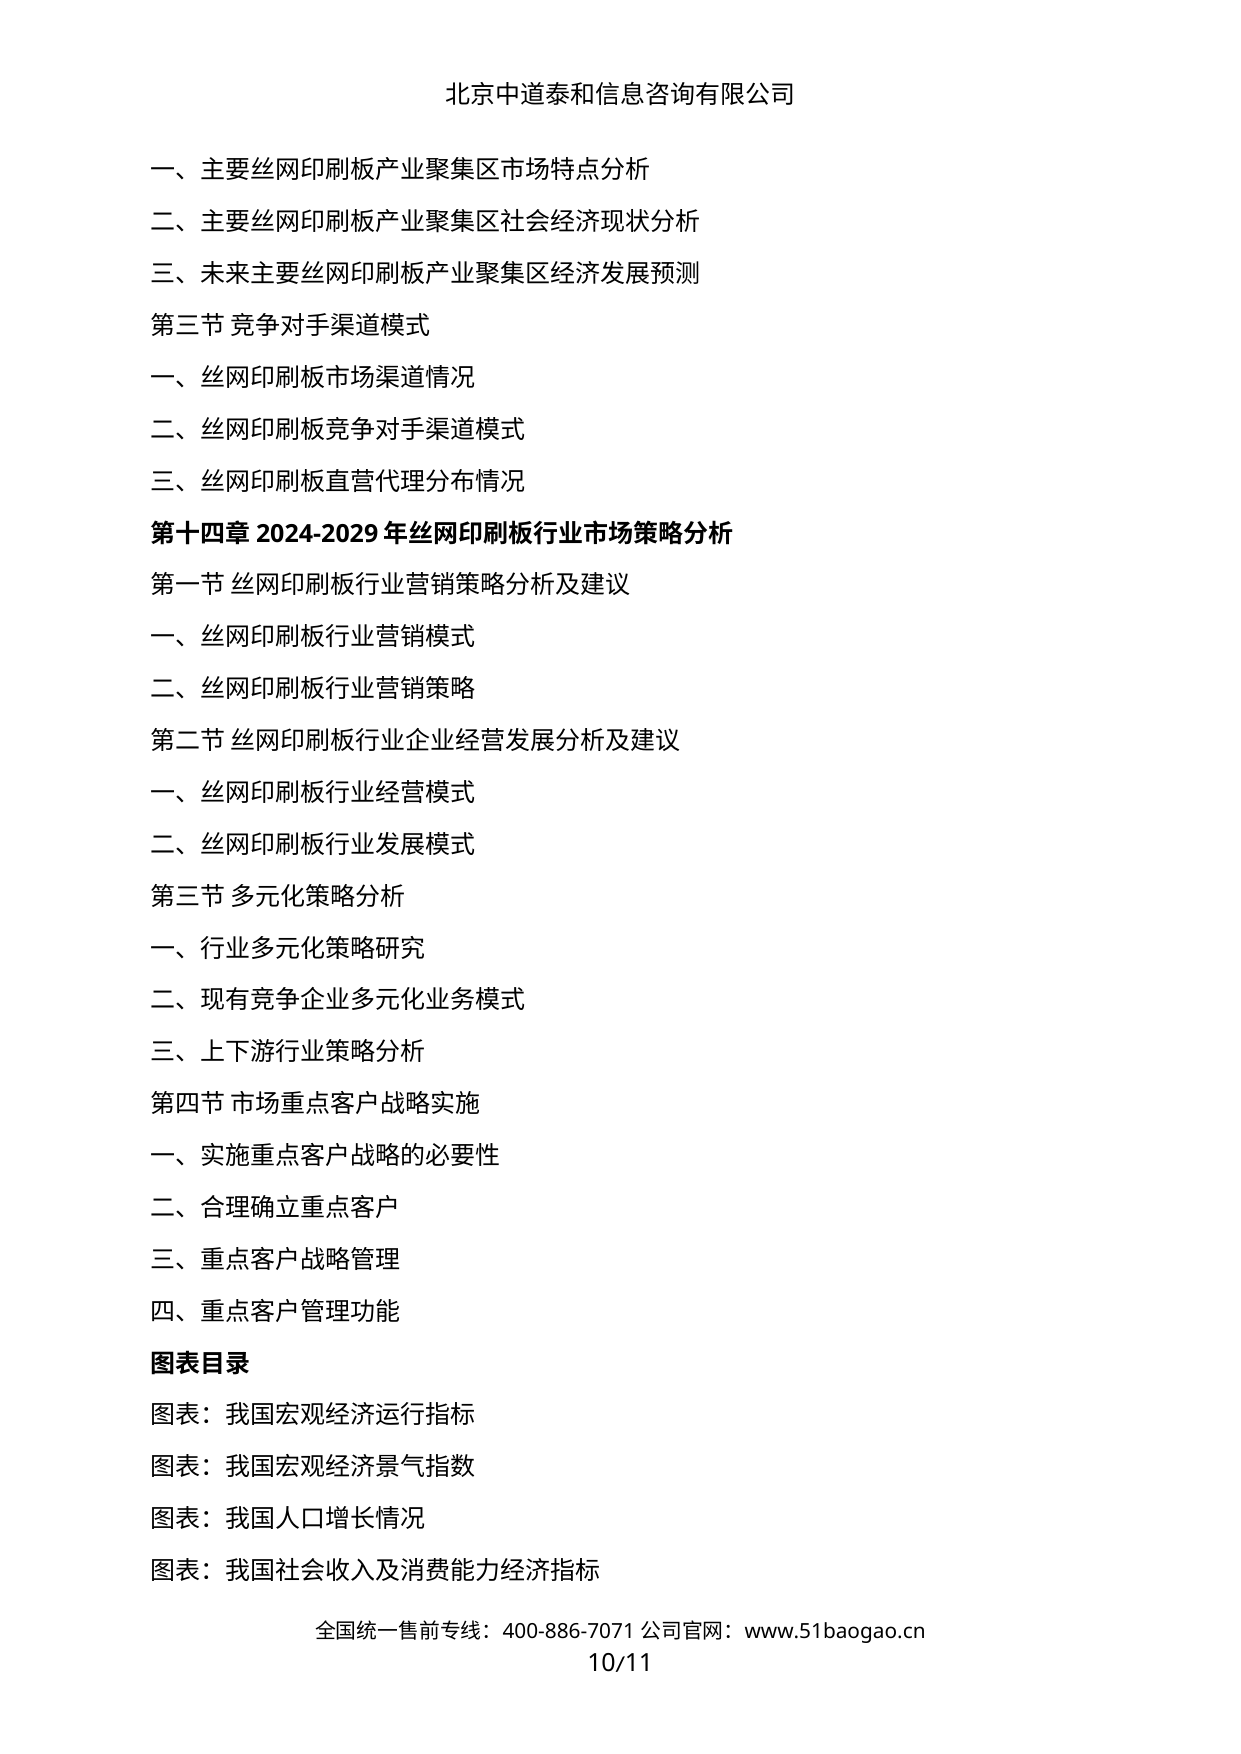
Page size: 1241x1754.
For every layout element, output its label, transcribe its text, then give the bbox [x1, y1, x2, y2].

text 图表：我国人口增长情况 [150, 1499, 1090, 1535]
text 第三节 竞争对手渠道模式 [150, 306, 1090, 342]
text 三、丝网印刷板直营代理分布情况 [150, 461, 1090, 497]
text 二、丝网印刷板竞争对手渠道模式 [150, 409, 1090, 446]
text 图表：我国宏观经济景气指数 [150, 1447, 1090, 1483]
text 第十四章 2024-2029年丝网印刷板行业市场策略分析 [150, 513, 1090, 549]
text 一、丝网印刷板行业经营模式 [150, 772, 1090, 809]
text 第四节 市场重点客户战略实施 [150, 1084, 1090, 1120]
text 一、丝网印刷板行业营销模式 [150, 617, 1090, 653]
text 二、丝网印刷板行业发展模式 [150, 824, 1090, 861]
text 三、上下游行业策略分析 [150, 1032, 1090, 1068]
text 二、丝网印刷板行业营销策略 [150, 669, 1090, 705]
text 二、主要丝网印刷板产业聚集区社会经济现状分析 [150, 202, 1090, 238]
text 三、重点客户战略管理 [150, 1239, 1090, 1276]
text 四、重点客户管理功能 [150, 1291, 1090, 1327]
text 一、主要丝网印刷板产业聚集区市场特点分析 [150, 150, 1090, 186]
text 一、行业多元化策略研究 [150, 928, 1090, 964]
text 二、现有竞争企业多元化业务模式 [150, 980, 1090, 1016]
text 图表：我国宏观经济运行指标 [150, 1395, 1090, 1431]
text 第三节 多元化策略分析 [150, 876, 1090, 912]
text 二、合理确立重点客户 [150, 1187, 1090, 1224]
text 一、丝网印刷板市场渠道情况 [150, 357, 1090, 394]
text 图表目录 [150, 1343, 1090, 1379]
text 图表：我国社会收入及消费能力经济指标 [150, 1551, 1090, 1587]
text 三、未来主要丝网印刷板产业聚集区经济发展预测 [150, 254, 1090, 290]
text 一、实施重点客户战略的必要性 [150, 1136, 1090, 1172]
text 第一节 丝网印刷板行业营销策略分析及建议 [150, 565, 1090, 601]
text 第二节 丝网印刷板行业企业经营发展分析及建议 [150, 721, 1090, 757]
